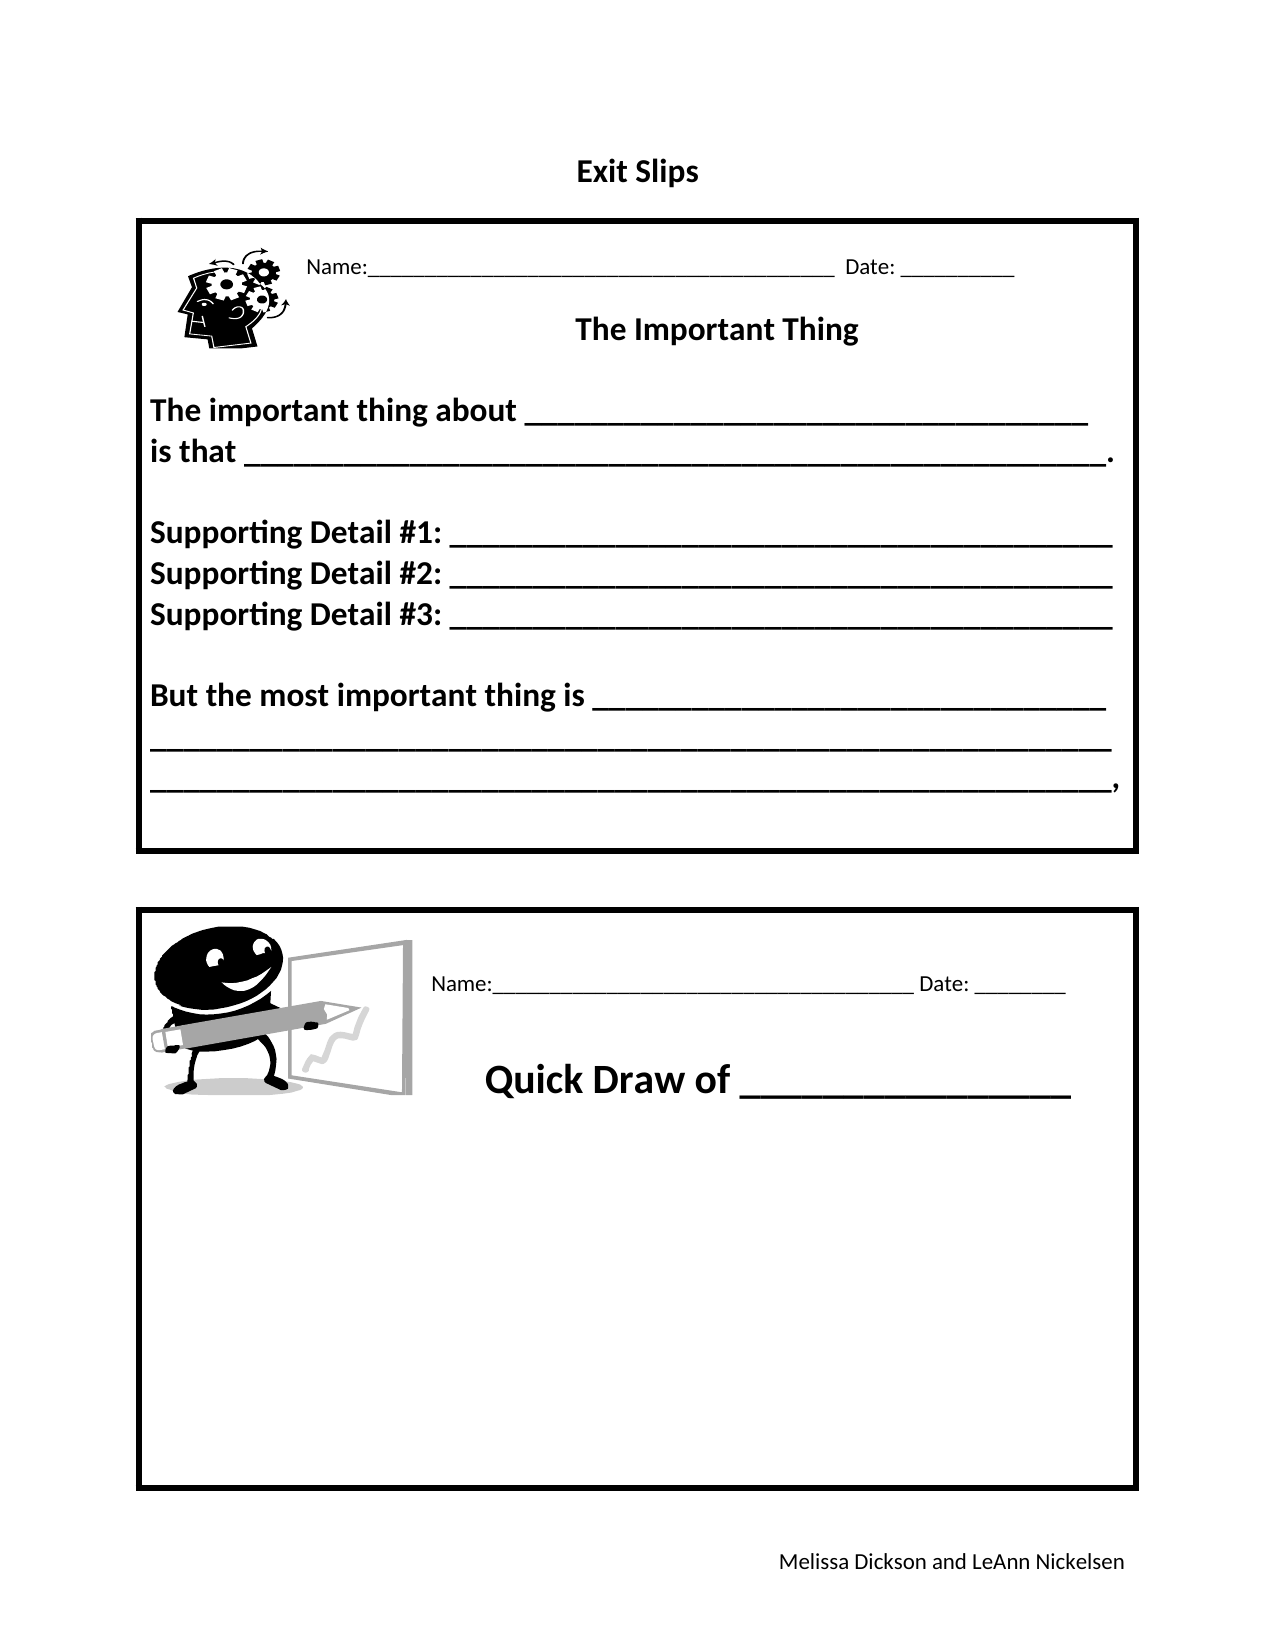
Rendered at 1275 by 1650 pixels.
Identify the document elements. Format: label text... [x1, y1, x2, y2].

text Exit Slips [150, 150, 1125, 191]
table_header Name:_____________________________________ Date: ________ Quick Draw of ________________ [142, 913, 1133, 1484]
table_header Name:_________________________________________ Date: __________ The Important Thing The important thing about __________________________________ is that ____________________________________________________. Supporting Detail #1: ________________________________________ Supporting Detail #2: ________________________________________ Supporting Detail #3: ________________________________________ But the most important thing is _______________________________ ____________________________________________________________________________________________________________________, [142, 224, 1133, 847]
